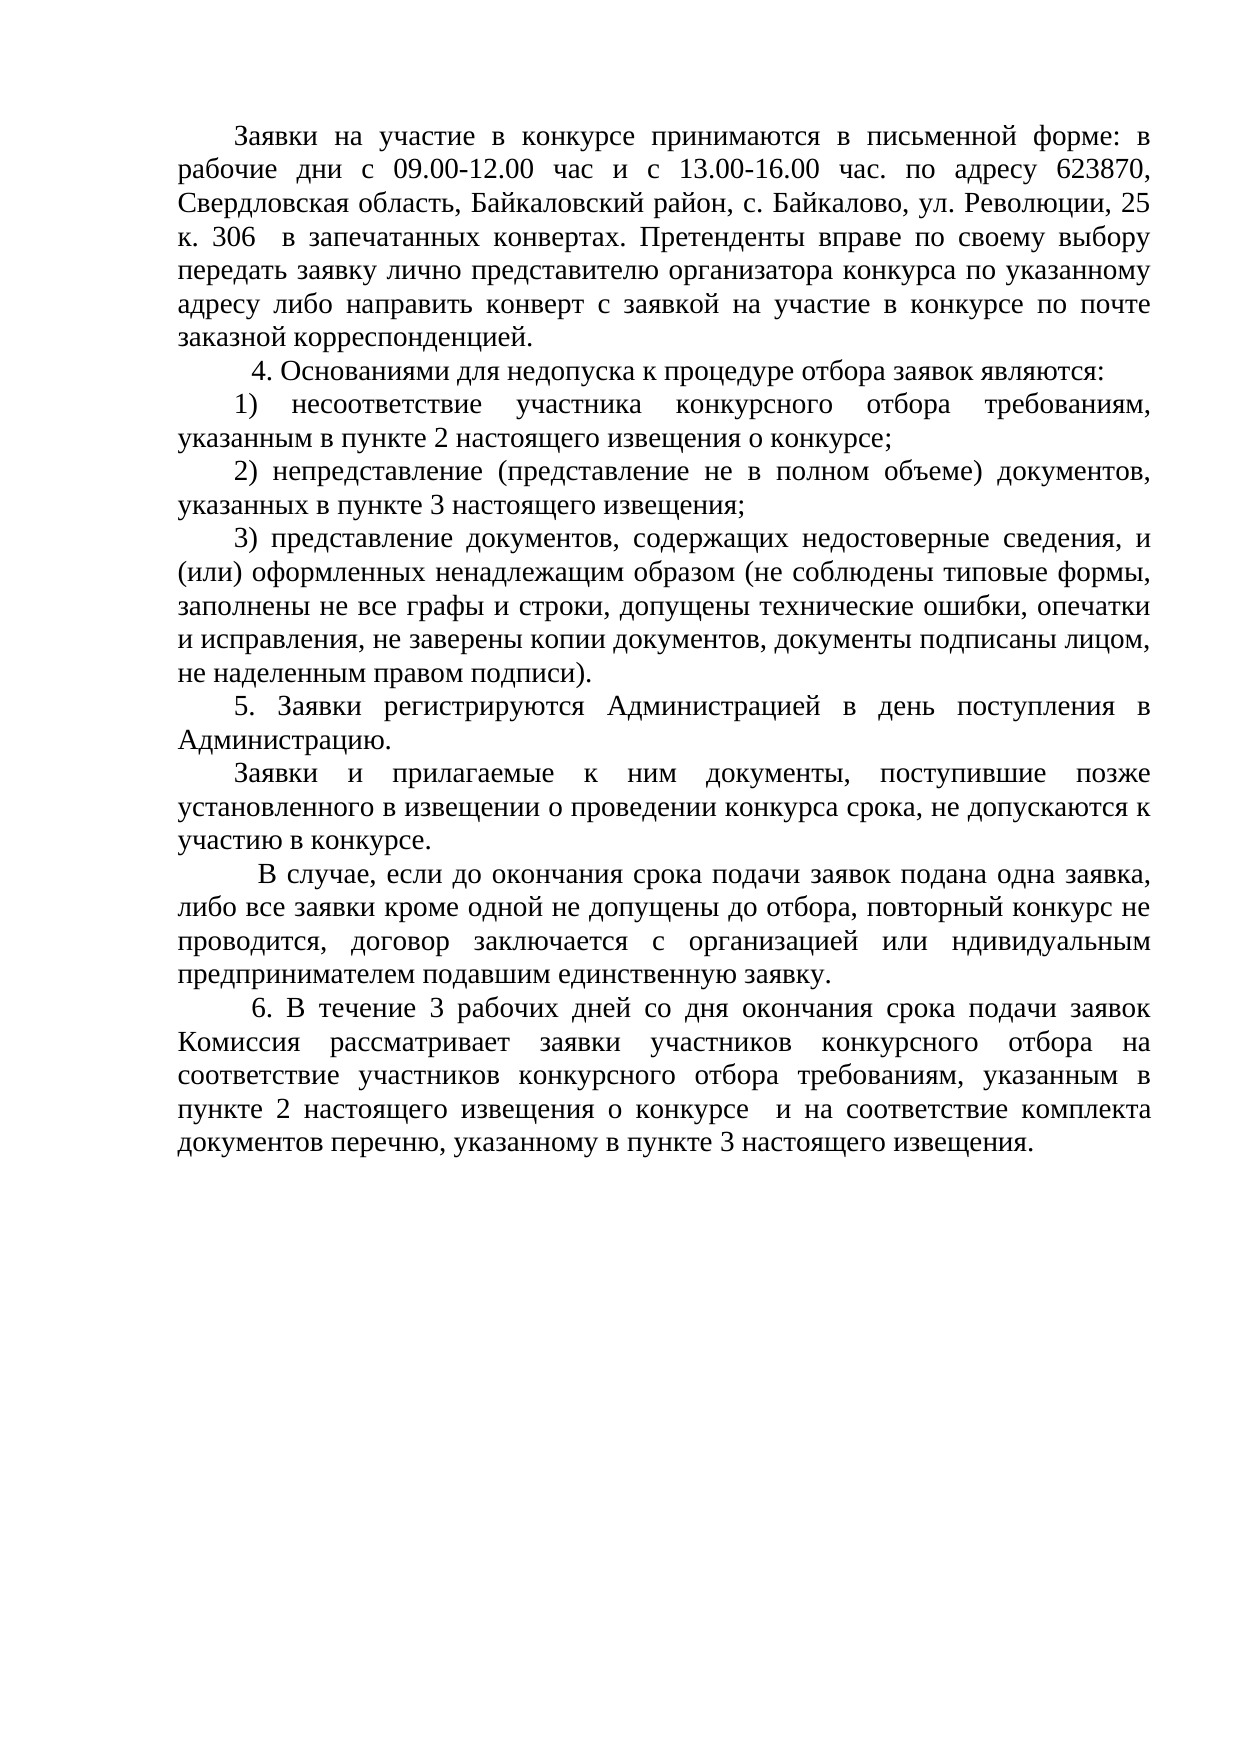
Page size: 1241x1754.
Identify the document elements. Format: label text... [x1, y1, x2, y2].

text Заявки на участие в конкурсе принимаются в письменной форме: в рабочие дни с 09.00-12.00 час и с 13.00-16.00 час. по адресу 623870, Свердловская область, Байкаловский район, с. Байкалово, ул. Революции, 25 к. 306 в запечатанных конвертах. Претенденты вправе по своему выбору передать заявку лично представителю организатора конкурса по указанному адресу либо направить конверт с заявкой на участие в конкурсе по почте заказной корреспонденцией. [177, 118, 1152, 353]
text 6. В течение 3 рабочих дней со дня окончания срока подачи заявок Комиссия рассматривает заявки участников конкурсного отбора на соответствие участников конкурсного отбора требованиям, указанным в пункте 2 настоящего извещения о конкурсе и на соответствие комплекта документов перечню, указанному в пункте 3 настоящего извещения. [177, 990, 1152, 1158]
text 3) представление документов, содержащих недостоверные сведения, и (или) оформленных ненадлежащим образом (не соблюдены типовые формы, заполнены не все графы и строки, допущены технические ошибки, опечатки и исправления, не заверены копии документов, документы подписаны лицом, не наделенным правом подписи). [177, 521, 1152, 688]
text Заявки и прилагаемые к ним документы, поступившие позже установленного в извещении о проведении конкурса срока, не допускаются к участию в конкурсе. [177, 755, 1152, 856]
text В случае, если до окончания срока подачи заявок подана одна заявка, либо все заявки кроме одной не допущены до отбора, повторный конкурс не проводится, договор заключается с организацией или ндивидуальным предпринимателем подавшим единственную заявку. [177, 856, 1152, 990]
text 4. Основаниями для недопуска к процедуре отбора заявок являются: [177, 353, 1152, 386]
text 1) несоответствие участника конкурсного отбора требованиям, указанным в пункте 2 настоящего извещения о конкурсе; [177, 386, 1152, 453]
text 2) непредставление (представление не в полном объеме) документов, указанных в пункте 3 настоящего извещения; [177, 453, 1152, 521]
text 5. Заявки регистрируются Администрацией в день поступления в Администрацию. [177, 688, 1152, 755]
